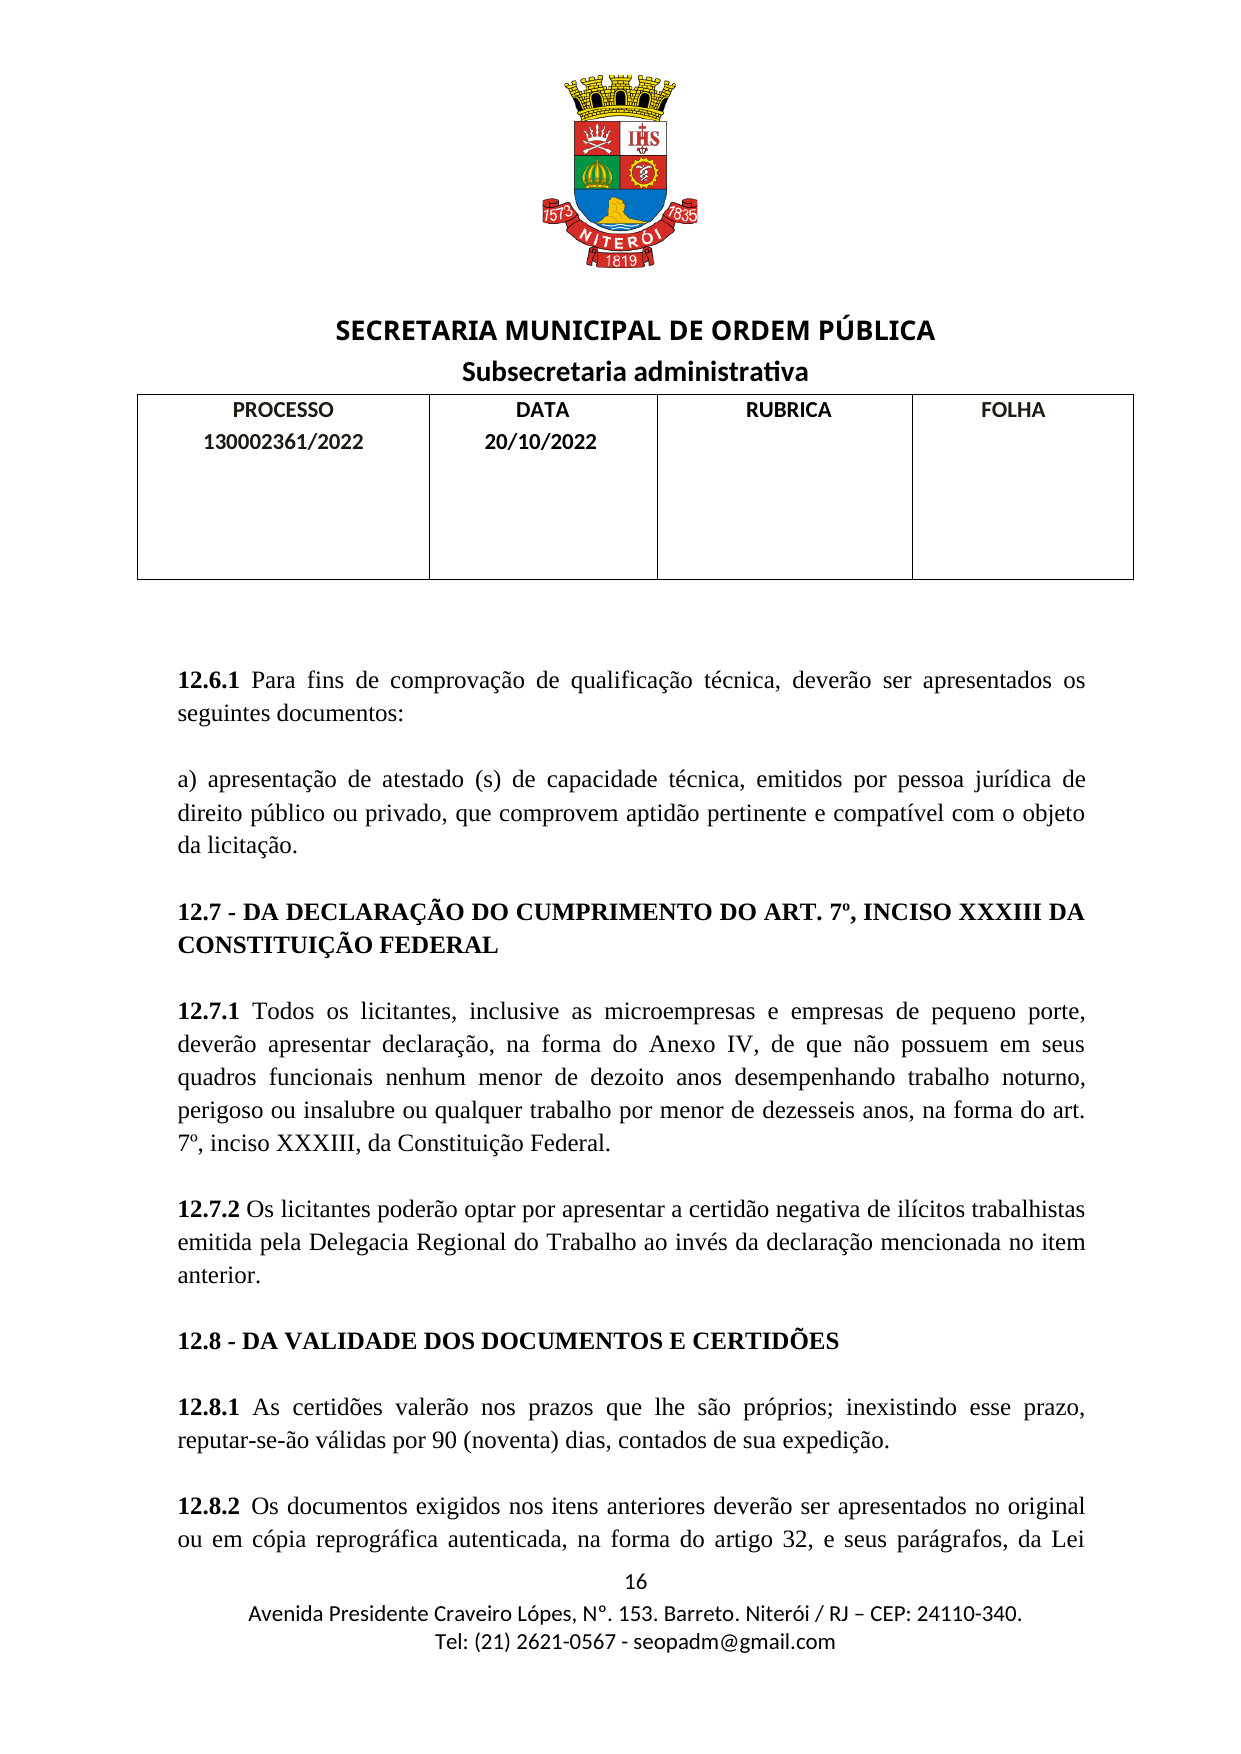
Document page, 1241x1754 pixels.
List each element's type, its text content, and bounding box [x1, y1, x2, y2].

text 12.6.1 Para fins de comprovação de qualificação técnica, deverão ser apresentados os seguintes documentos: [177, 666, 1086, 727]
picture [542, 75, 698, 268]
text 12.8.1 As certidões valerão nos prazos que lhe são próprios; inexistindo esse prazo, reputar-se-ão válidas por 90 (noventa) dias, contados de sua expedição. [177, 1392, 1086, 1454]
text 12.7.1 Todos os licitantes, inclusive as microempresas e empresas de pequeno porte, deverão apresentar declaração, na forma do Anexo IV, de que não possuem em seus quadros funcionais nenhum menor de dezoito anos desempenhando trabalho noturno, perigoso ou insalubre ou qualquer trabalho por menor de dezesseis anos, na forma do art. 7º, inciso XXXIII, da Constituição Federal. [177, 996, 1086, 1157]
text a) apresentação de atestado (s) de capacidade técnica, emitidos por pessoa jurídica de direito público ou privado, que comprovem aptidão pertinente e compatível com o objeto da licitação. [177, 764, 1086, 859]
text 12.7 - DA DECLARAÇÃO DO CUMPRIMENTO DO ART. 7º, INCISO XXXIII DA CONSTITUIÇÃO FEDERAL [177, 897, 1086, 958]
text 12.8.2 Os documentos exigidos nos itens anteriores deverão ser apresentados no original ou em cópia reprográfica autenticada, na forma do artigo 32, e seus parágrafos, da Lei Federal n.º 8.666/93. [177, 1491, 1086, 1553]
text 12.7.2 Os licitantes poderão optar por apresentar a certidão negativa de ilícitos trabalhistas emitida pela Delegacia Regional do Trabalho ao invés da declaração mencionada no item anterior. [177, 1194, 1086, 1289]
text 12.8 - DA VALIDADE DOS DOCUMENTOS E CERTIDÕES [177, 1326, 1086, 1355]
